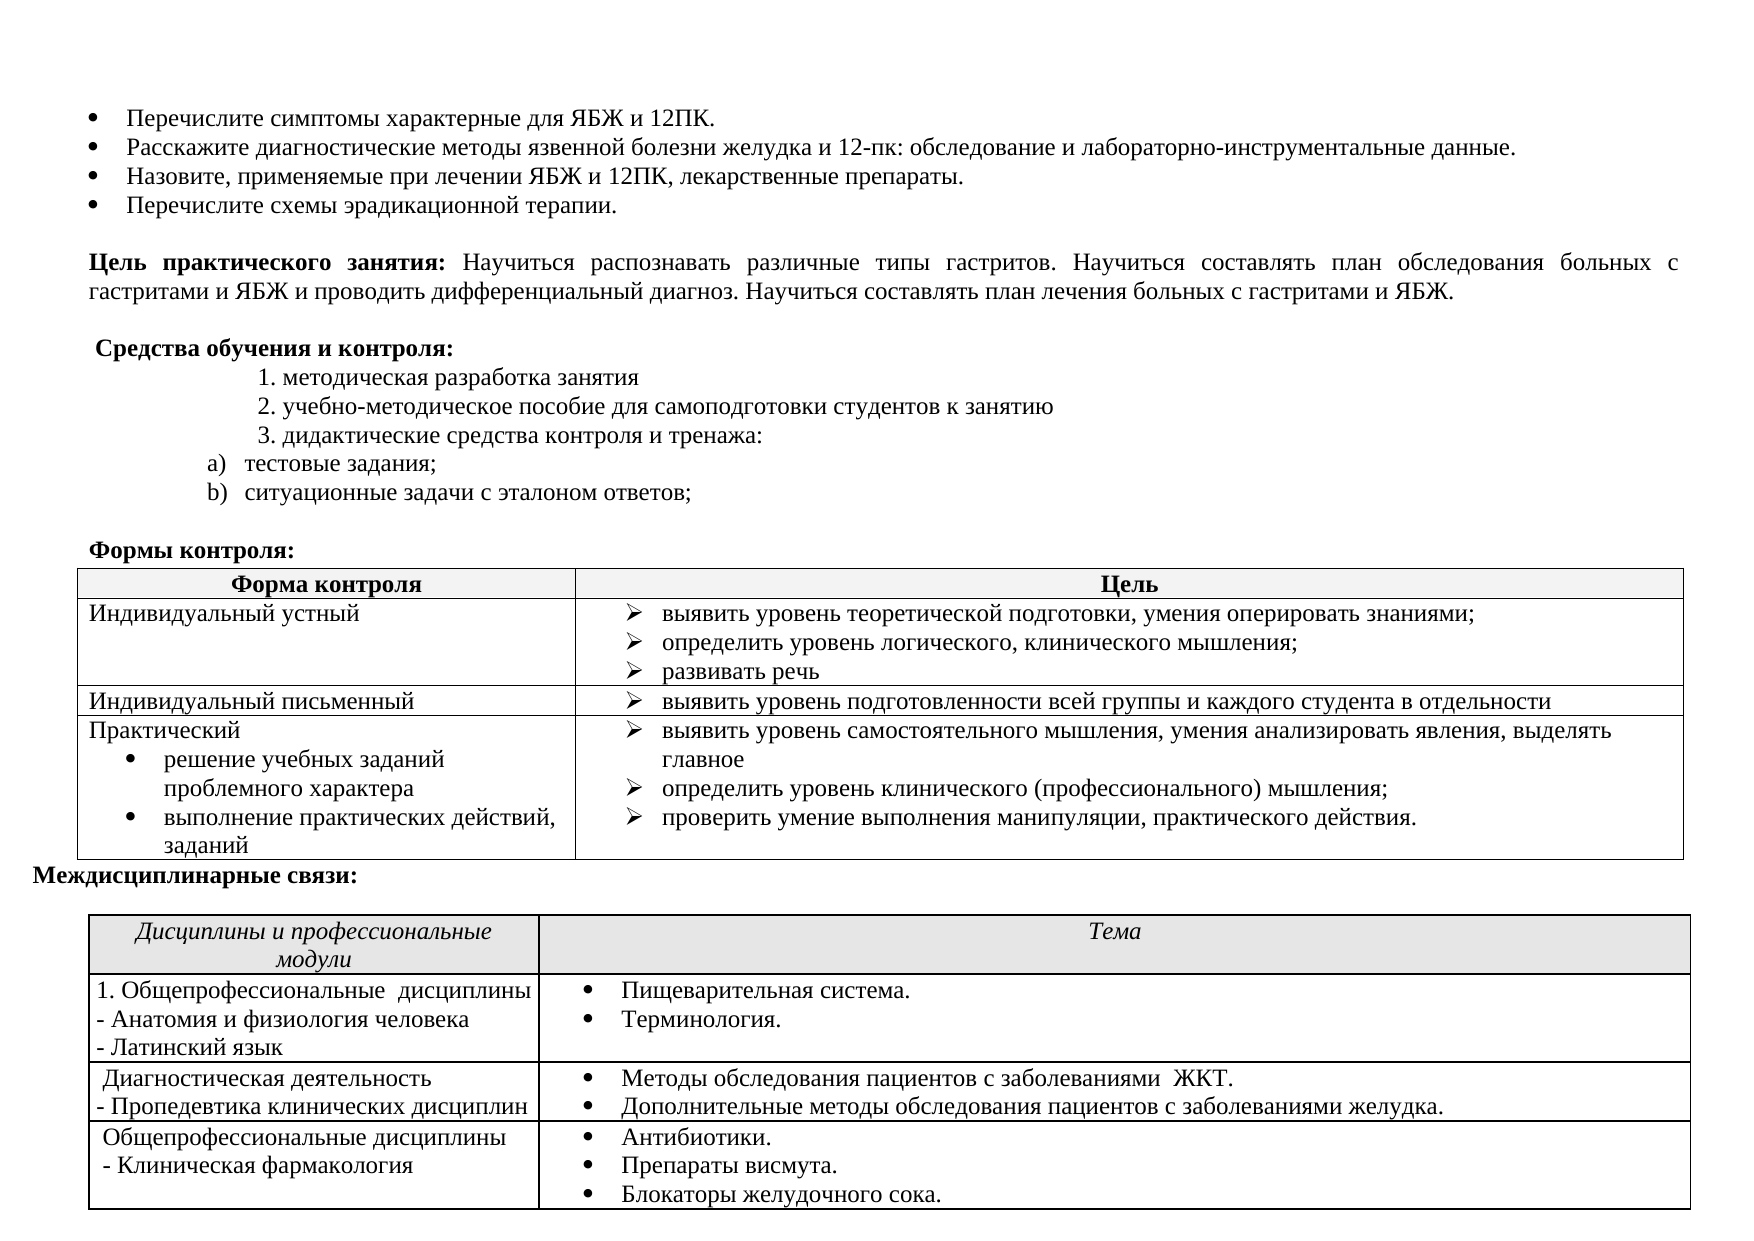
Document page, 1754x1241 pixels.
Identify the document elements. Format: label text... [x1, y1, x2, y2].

table_cell Методы обследования пациентов с заболеваниями ЖКТ. Дополнительные методы обследования пациентов с заболеваниями желудка. [540, 1063, 1690, 1120]
text Формы контроля: [89, 535, 1680, 563]
text 3. дидактические средства контроля и тренажа: [89, 420, 1680, 448]
list Перечислите схемы эрадикационной терапии. [89, 190, 1680, 218]
table_header Тема [540, 916, 1690, 973]
list ситуационные задачи с эталоном ответов; [207, 477, 1680, 506]
table_cell выявить уровень теоретической подготовки, умения оперировать знаниями; определить уровень логического, клинического мышления; развивать речь [576, 599, 1683, 685]
table_cell 1. Общепрофессиональные дисциплины - Анатомия и физиология человека - Латинский язык [90, 975, 538, 1061]
list Назовите, применяемые при лечении ЯБЖ и 12ПК, лекарственные препараты. [89, 161, 1680, 190]
table_header Форма контроля [78, 569, 575, 597]
list Расскажите диагностические методы язвенной болезни желудка и 12-пк: обследование и лабораторно-инструментальные данные. [89, 132, 1680, 161]
table_cell Пищеварительная система. Терминология. [540, 975, 1690, 1061]
table_header Дисциплины и профессиональные модули [90, 916, 538, 973]
table_cell Индивидуальный устный [78, 599, 575, 685]
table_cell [90, 1122, 538, 1208]
table_header Цель [576, 569, 1683, 597]
table_cell Диагностическая деятельность - Пропедевтика клинических дисциплин [90, 1063, 538, 1120]
text 2. учебно-методическое пособие для самоподготовки студентов к занятию [89, 391, 1680, 420]
table_cell выявить уровень подготовленности всей группы и каждого студента в отдельности [576, 686, 1683, 714]
text Средства обучения и контроля: [89, 333, 1680, 362]
list Перечислите симптомы характерные для ЯБЖ и 12ПК. [89, 103, 1680, 132]
text 1. методическая разработка занятия [89, 362, 1680, 391]
table_cell Индивидуальный письменный [78, 686, 575, 714]
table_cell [540, 1122, 1690, 1208]
list тестовые задания; [207, 448, 1680, 477]
table_cell выявить уровень самостоятельного мышления, умения анализировать явления, выделять главное определить уровень клинического (профессионального) мышления; проверить умение выполнения манипуляции, практического действия. [576, 716, 1683, 859]
text Цель практического занятия: Научиться распознавать различные типы гастритов. Научиться составлять план обследования больных с гастритами и ЯБЖ и проводить дифференциальный диагноз. Научиться составлять план лечения больных с гастритами и ЯБЖ. [89, 247, 1680, 305]
text Междисциплинарные связи: [32, 860, 1680, 889]
table_cell Практический решение учебных заданий проблемного характера выполнение практических действий, заданий [78, 716, 575, 859]
